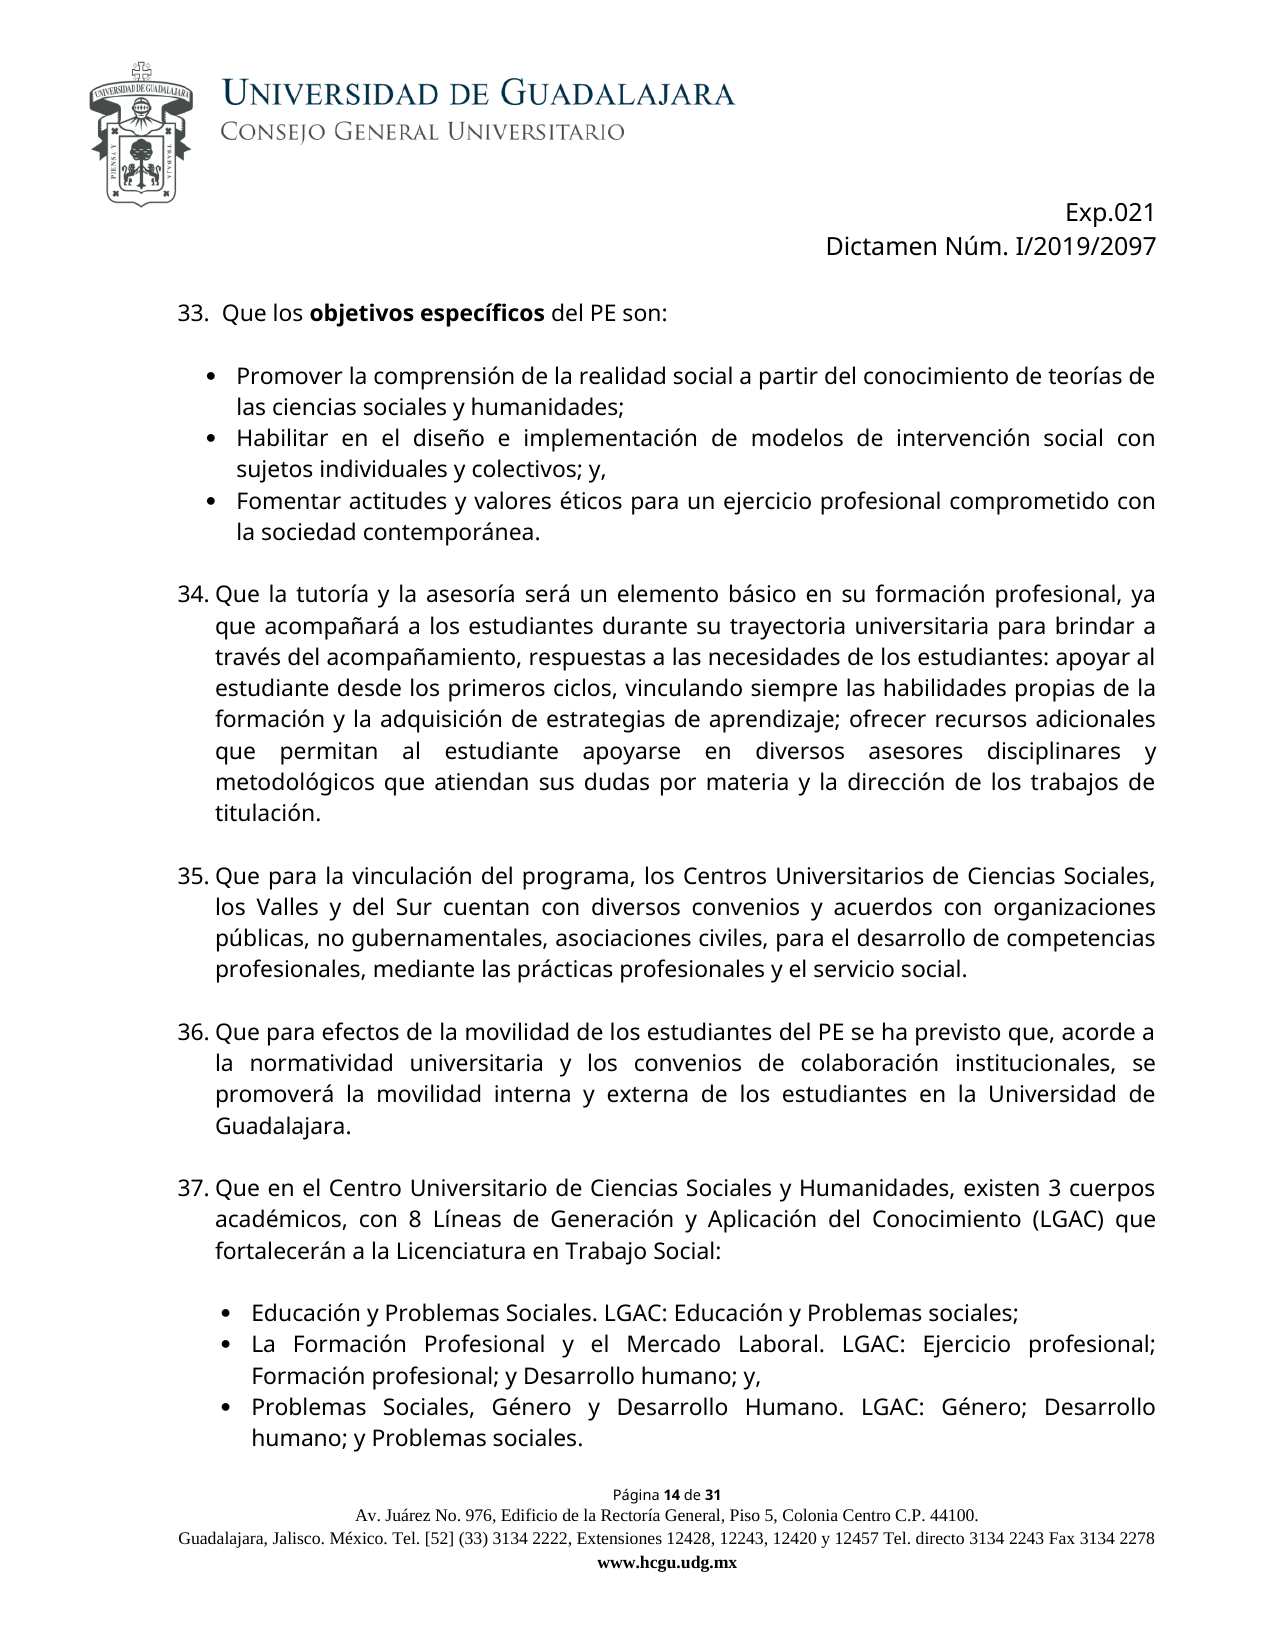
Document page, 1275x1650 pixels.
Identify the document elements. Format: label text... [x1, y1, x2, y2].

list Que para efectos de la movilidad de los estudiantes del PE se ha previsto que, acorde a la normatividad universitaria y los convenios de colaboración institucionales, se promoverá la movilidad interna y externa de los estudiantes en la Universidad de Guadalajara. [177, 1016, 1157, 1141]
list Educación y Problemas Sociales. LGAC: Educación y Problemas sociales; [222, 1297, 1157, 1328]
picture [1, 1, 1274, 268]
list Que para la vinculación del programa, los Centros Universitarios de Ciencias Sociales, los Valles y del Sur cuentan con diversos convenios y acuerdos con organizaciones públicas, no gubernamentales, asociaciones civiles, para el desarrollo de competencias profesionales, mediante las prácticas profesionales y el servicio social. [177, 859, 1157, 984]
list La Formación Profesional y el Mercado Laboral. LGAC: Ejercicio profesional; Formación profesional; y Desarrollo humano; y, [222, 1328, 1157, 1391]
list Problemas Sociales, Género y Desarrollo Humano. LGAC: Género; Desarrollo humano; y Problemas sociales. [222, 1391, 1157, 1453]
list Fomentar actitudes y valores éticos para un ejercicio profesional comprometido con la sociedad contemporánea. [207, 484, 1157, 547]
list Que en el Centro Universitario de Ciencias Sociales y Humanidades, existen 3 cuerpos académicos, con 8 Líneas de Generación y Aplicación del Conocimiento (LGAC) que fortalecerán a la Licenciatura en Trabajo Social: [177, 1172, 1157, 1266]
list Que los objetivos específicos del PE son: [177, 297, 1157, 328]
list Que la tutoría y la asesoría será un elemento básico en su formación profesional, ya que acompañará a los estudiantes durante su trayectoria universitaria para brindar a través del acompañamiento, respuestas a las necesidades de los estudiantes: apoyar al estudiante desde los primeros ciclos, vinculando siempre las habilidades propias de la formación y la adquisición de estrategias de aprendizaje; ofrecer recursos adicionales que permitan al estudiante apoyarse en diversos asesores disciplinares y metodológicos que atiendan sus dudas por materia y la dirección de los trabajos de titulación. [177, 578, 1157, 828]
list Promover la comprensión de la realidad social a partir del conocimiento de teorías de las ciencias sociales y humanidades; [207, 359, 1157, 422]
list Habilitar en el diseño e implementación de modelos de intervención social con sujetos individuales y colectivos; y, [207, 422, 1157, 484]
